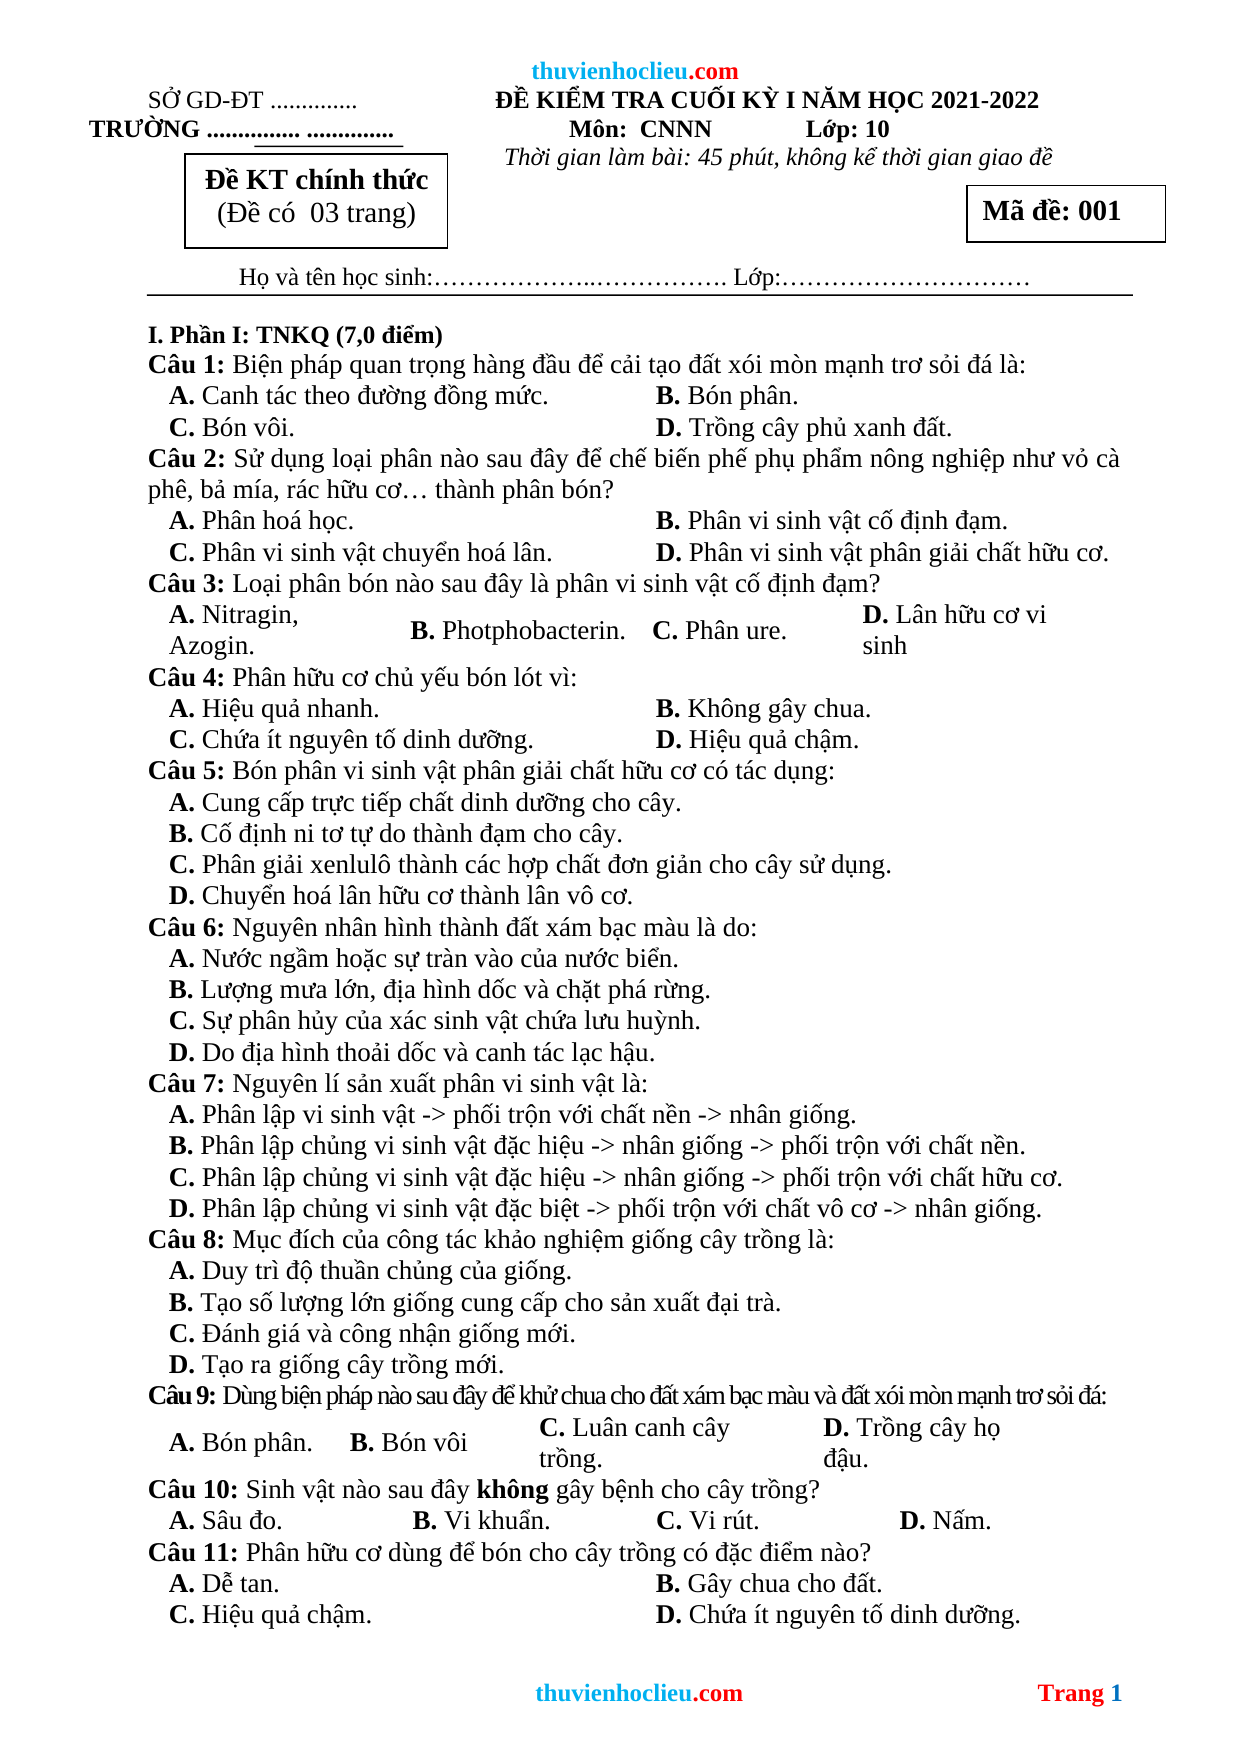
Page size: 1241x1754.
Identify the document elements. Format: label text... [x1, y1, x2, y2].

text Câu 10: Sinh vật nào sau đây không gây bệnh cho cây trồng? [148, 1473, 1122, 1505]
text Câu 6: Nguyên nhân hình thành đất xám bạc màu là do: [148, 911, 1122, 942]
table_header A. Cung cấp trực tiếp chất dinh dưỡng cho cây. [157, 786, 1132, 817]
table_header C. Phân ure. [641, 599, 851, 661]
table_header D. Nấm. [888, 1505, 1132, 1536]
table_cell D. Hiệu quả chậm. [644, 724, 1132, 755]
table_cell C. Hiệu quả chậm. [157, 1599, 644, 1630]
table_cell D. Phân vi sinh vật phân giải chất hữu cơ. [644, 536, 1132, 567]
text I. Phần I: TNKQ (7,0 điểm) [148, 320, 1122, 348]
table_cell D. Trồng cây phủ xanh đất. [644, 411, 1132, 442]
text Câu 5: Bón phân vi sinh vật phân giải chất hữu cơ có tác dụng: [148, 755, 1122, 786]
table_header A. Duy trì độ thuần chủng của giống. [157, 1255, 1132, 1286]
table_cell D. Do địa hình thoải dốc và canh tác lạc hậu. [157, 1036, 1132, 1067]
table_header B. Không gây chua. [644, 692, 1132, 723]
table_cell C. Sự phân hủy của xác sinh vật chứa lưu huỳnh. [157, 1005, 1132, 1036]
table_header A. Sâu đo. [157, 1505, 401, 1536]
table_header A. Phân lập vi sinh vật -> phối trộn với chất nền -> nhân giống. [157, 1099, 1132, 1130]
table_cell D. Tạo ra giống cây trồng mới. [157, 1349, 1132, 1380]
table_header A. Nitragin, Azogin. [157, 599, 399, 661]
table_header A. Nước ngầm hoặc sự tràn vào của nước biển. [157, 942, 1132, 973]
text Câu 2: Sử dụng loại phân nào sau đây để chế biến phế phụ phẩm nông nghiệp như vỏ cà phê, bả mía, rác hữu cơ… thành phân bón? [148, 442, 1122, 505]
text Câu 7: Nguyên lí sản xuất phân vi sinh vật là: [148, 1067, 1122, 1098]
table_header C. Luân canh cây trồng. [528, 1411, 812, 1473]
table_cell C. Phân lập chủng vi sinh vật đặc hiệu -> nhân giống -> phối trộn với chất hữu cơ. [157, 1161, 1132, 1192]
text Câu 3: Loại phân bón nào sau đây là phân vi sinh vật cố định đạm? [148, 567, 1122, 598]
text SỞ GD-ĐT .............. ĐỀ KIỂM TRA CUỐI KỲ I NĂM HỌC 2021-2022 [148, 85, 1122, 114]
table_cell C. Phân vi sinh vật chuyển hoá lân. [157, 536, 644, 567]
table_header C. Vi rút. [645, 1505, 888, 1536]
table_cell C. Chứa ít nguyên tố dinh dưỡng. [157, 724, 644, 755]
table_header B. Photphobacterin. [399, 599, 641, 661]
text Họ và tên học sinh:………………..……………. Lớp:………………………… [148, 262, 1122, 291]
table_cell C. Phân giải xenlulô thành các hợp chất đơn giản cho cây sử dụng. [157, 849, 1132, 880]
table_header A. Bón phân. [157, 1411, 338, 1473]
text Câu 1: Biện pháp quan trọng hàng đầu để cải tạo đất xói mòn mạnh trơ sỏi đá là: [148, 348, 1122, 380]
table_header A. Phân hoá học. [157, 505, 644, 536]
table_cell B. Lượng mưa lớn, địa hình dốc và chặt phá rừng. [157, 974, 1132, 1005]
text Thời gian làm bài: 45 phút, không kể thời gian giao đề [148, 142, 1122, 171]
text Câu 9: Dùng biện pháp nào sau đây để khử chua cho đất xám bạc màu và đất xói mòn mạnh trơ sỏi đá: [148, 1380, 1122, 1411]
table_header A. Hiệu quả nhanh. [157, 692, 644, 723]
table_cell B. Phân lập chủng vi sinh vật đặc hiệu -> nhân giống -> phối trộn với chất nền. [157, 1130, 1132, 1161]
table_header A. Canh tác theo đường đồng mức. [157, 380, 644, 411]
table_header D. Trồng cây họ đậu. [812, 1411, 1054, 1473]
table_cell C. Bón vôi. [157, 411, 644, 442]
table_cell C. Đánh giá và công nhận giống mới. [157, 1317, 1132, 1348]
text Câu 4: Phân hữu cơ chủ yếu bón lót vì: [148, 661, 1122, 692]
table_header A. Dễ tan. [157, 1567, 644, 1598]
table_cell B. Cố định ni tơ tự do thành đạm cho cây. [157, 817, 1132, 848]
table_header D. Lân hữu cơ vi sinh [851, 599, 1093, 661]
table_header B. Vi khuẩn. [401, 1505, 644, 1536]
table_cell D. Phân lập chủng vi sinh vật đặc biệt -> phối trộn với chất vô cơ -> nhân giống. [157, 1192, 1132, 1223]
table_header B. Gây chua cho đất. [644, 1567, 1132, 1598]
table_cell D. Chuyển hoá lân hữu cơ thành lân vô cơ. [157, 880, 1132, 911]
table_cell B. Tạo số lượng lớn giống cung cấp cho sản xuất đại trà. [157, 1286, 1132, 1317]
text Câu 8: Mục đích của công tác khảo nghiệm giống cây trồng là: [148, 1223, 1122, 1255]
text TRƯỜNG ............... .............. Môn: CNNN Lớp: 10 [89, 114, 1122, 142]
text Câu 11: Phân hữu cơ dùng để bón cho cây trồng có đặc điểm nào? [148, 1536, 1122, 1567]
table_header B. Bón vôi [338, 1411, 528, 1473]
table_cell D. Chứa ít nguyên tố dinh dưỡng. [644, 1599, 1132, 1630]
table_header B. Bón phân. [644, 380, 1132, 411]
table_header B. Phân vi sinh vật cố định đạm. [644, 505, 1132, 536]
